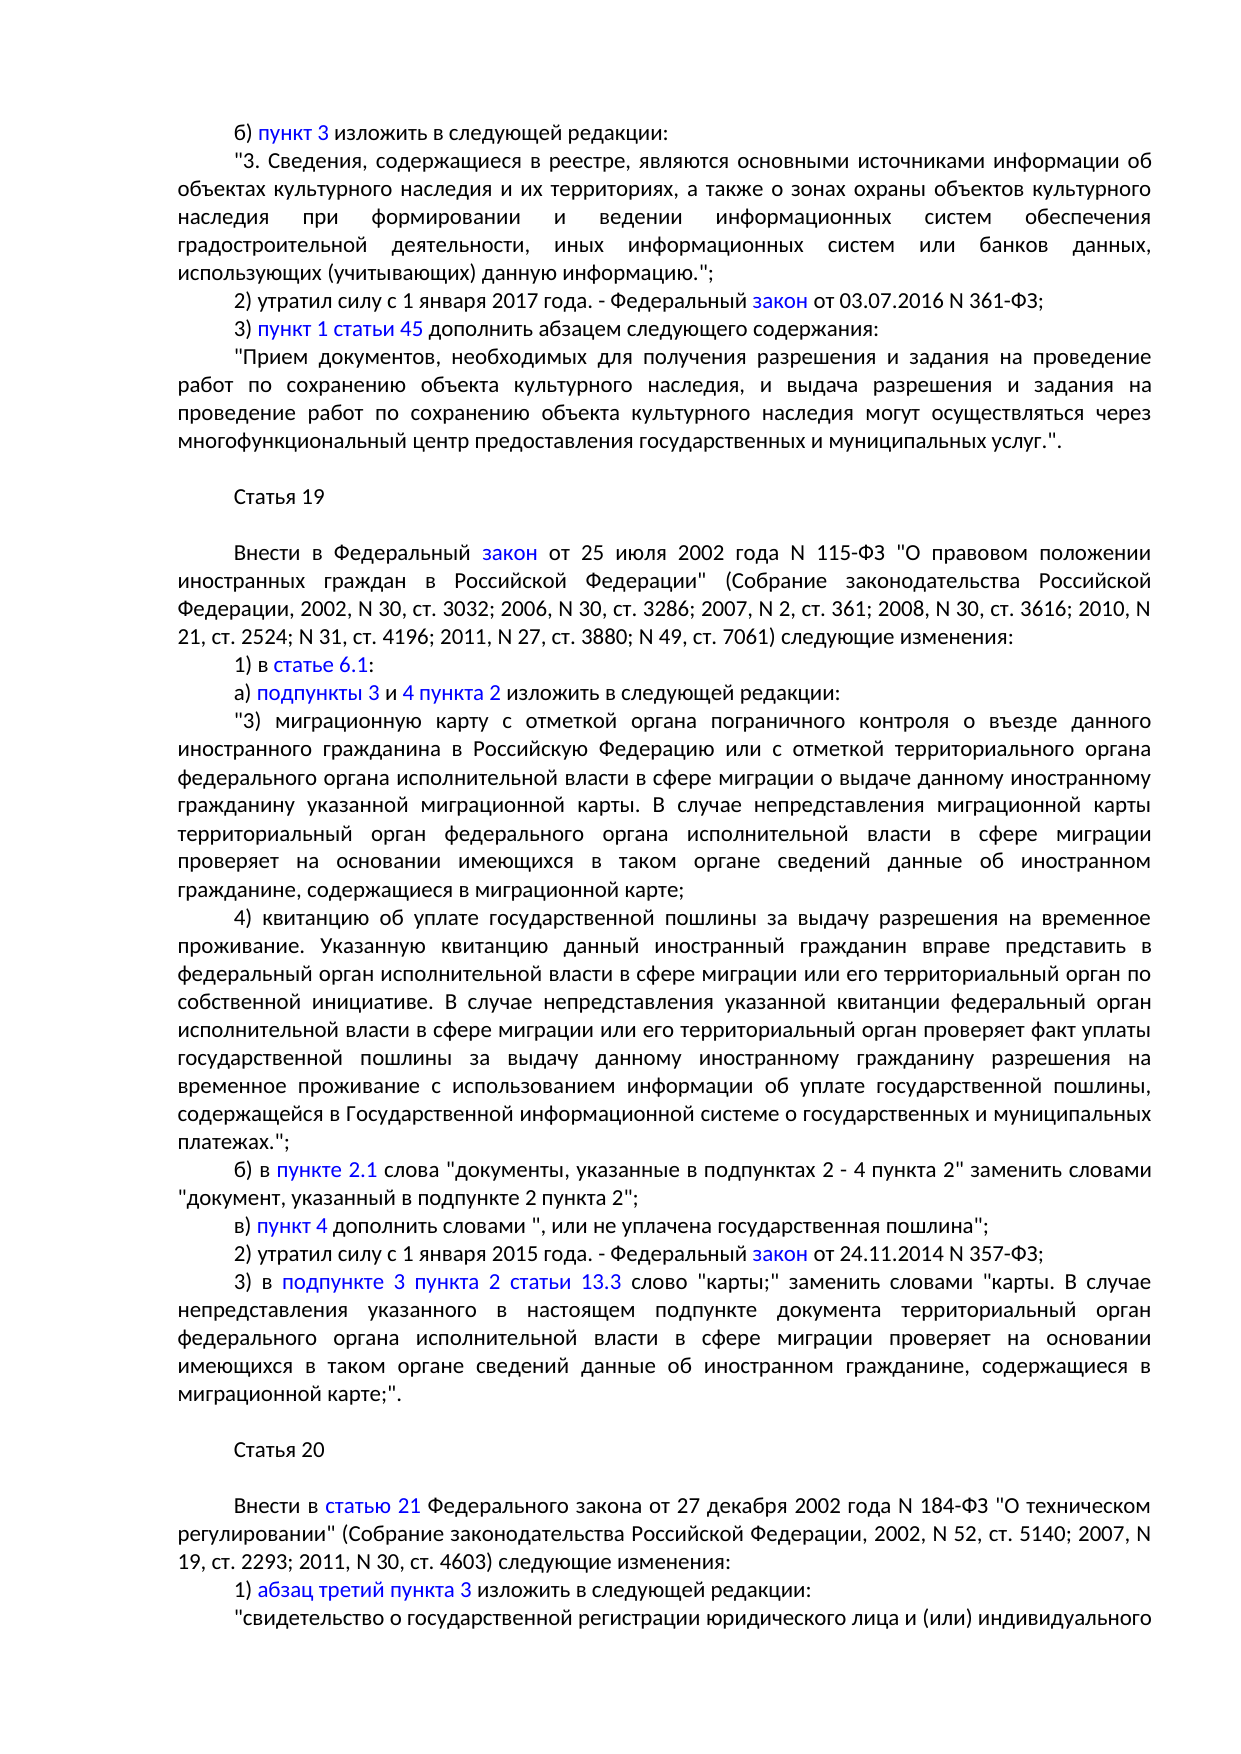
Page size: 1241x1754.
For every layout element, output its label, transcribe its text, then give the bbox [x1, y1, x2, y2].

text в) пункт 4 дополнить словами ", или не уплачена государственная пошлина"; [177, 1211, 1152, 1239]
text б) пункт 3 изложить в следующей редакции: [177, 118, 1152, 146]
text 3) в подпункте 3 пункта 2 статьи 13.3 слово "карты;" заменить словами "карты. В случае непредставления указанного в настоящем подпункте документа территориальный орган федерального органа исполнительной власти в сфере миграции проверяет на основании имеющихся в таком органе сведений данные об иностранном гражданине, содержащиеся в миграционной карте;". [177, 1267, 1152, 1407]
text Статья 19 [177, 482, 1152, 510]
text 4) квитанцию об уплате государственной пошлины за выдачу разрешения на временное проживание. Указанную квитанцию данный иностранный гражданин вправе представить в федеральный орган исполнительной власти в сфере миграции или его территориальный орган по собственной инициативе. В случае непредставления указанной квитанции федеральный орган исполнительной власти в сфере миграции или его территориальный орган проверяет факт уплаты государственной пошлины за выдачу данному иностранному гражданину разрешения на временное проживание с использованием информации об уплате государственной пошлины, содержащейся в Государственной информационной системе о государственных и муниципальных платежах."; [177, 903, 1152, 1155]
text 2) утратил силу с 1 января 2015 года. - Федеральный закон от 24.11.2014 N 357-ФЗ; [177, 1239, 1152, 1267]
text 2) утратил силу с 1 января 2017 года. - Федеральный закон от 03.07.2016 N 361-ФЗ; [177, 286, 1152, 314]
text б) в пункте 2.1 слова "документы, указанные в подпунктах 2 - 4 пункта 2" заменить словами "документ, указанный в подпункте 2 пункта 2"; [177, 1155, 1152, 1211]
text Внести в Федеральный закон от 25 июля 2002 года N 115-ФЗ "О правовом положении иностранных граждан в Российской Федерации" (Собрание законодательства Российской Федерации, 2002, N 30, ст. 3032; 2006, N 30, ст. 3286; 2007, N 2, ст. 361; 2008, N 30, ст. 3616; 2010, N 21, ст. 2524; N 31, ст. 4196; 2011, N 27, ст. 3880; N 49, ст. 7061) следующие изменения: [177, 538, 1152, 651]
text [177, 1603, 1152, 1631]
text Статья 20 [177, 1435, 1152, 1463]
text 3) пункт 1 статьи 45 дополнить абзацем следующего содержания: [177, 314, 1152, 342]
text Внести в статью 21 Федерального закона от 27 декабря 2002 года N 184-ФЗ "О техническом регулировании" (Собрание законодательства Российской Федерации, 2002, N 52, ст. 5140; 2007, N 19, ст. 2293; 2011, N 30, ст. 4603) следующие изменения: [177, 1491, 1152, 1575]
text 1) в статье 6.1: [177, 651, 1152, 678]
text "3. Сведения, содержащиеся в реестре, являются основными источниками информации об объектах культурного наследия и их территориях, а также о зонах охраны объектов культурного наследия при формировании и ведении информационных систем обеспечения градостроительной деятельности, иных информационных систем или банков данных, использующих (учитывающих) данную информацию."; [177, 146, 1152, 286]
text а) подпункты 3 и 4 пункта 2 изложить в следующей редакции: [177, 678, 1152, 707]
text "Прием документов, необходимых для получения разрешения и задания на проведение работ по сохранению объекта культурного наследия, и выдача разрешения и задания на проведение работ по сохранению объекта культурного наследия могут осуществляться через многофункциональный центр предоставления государственных и муниципальных услуг.". [177, 342, 1152, 454]
text 1) абзац третий пункта 3 изложить в следующей редакции: [177, 1575, 1152, 1603]
text "3) миграционную карту с отметкой органа пограничного контроля о въезде данного иностранного гражданина в Российскую Федерацию или с отметкой территориального органа федерального органа исполнительной власти в сфере миграции о выдаче данному иностранному гражданину указанной миграционной карты. В случае непредставления миграционной карты территориальный орган федерального органа исполнительной власти в сфере миграции проверяет на основании имеющихся в таком органе сведений данные об иностранном гражданине, содержащиеся в миграционной карте; [177, 707, 1152, 903]
